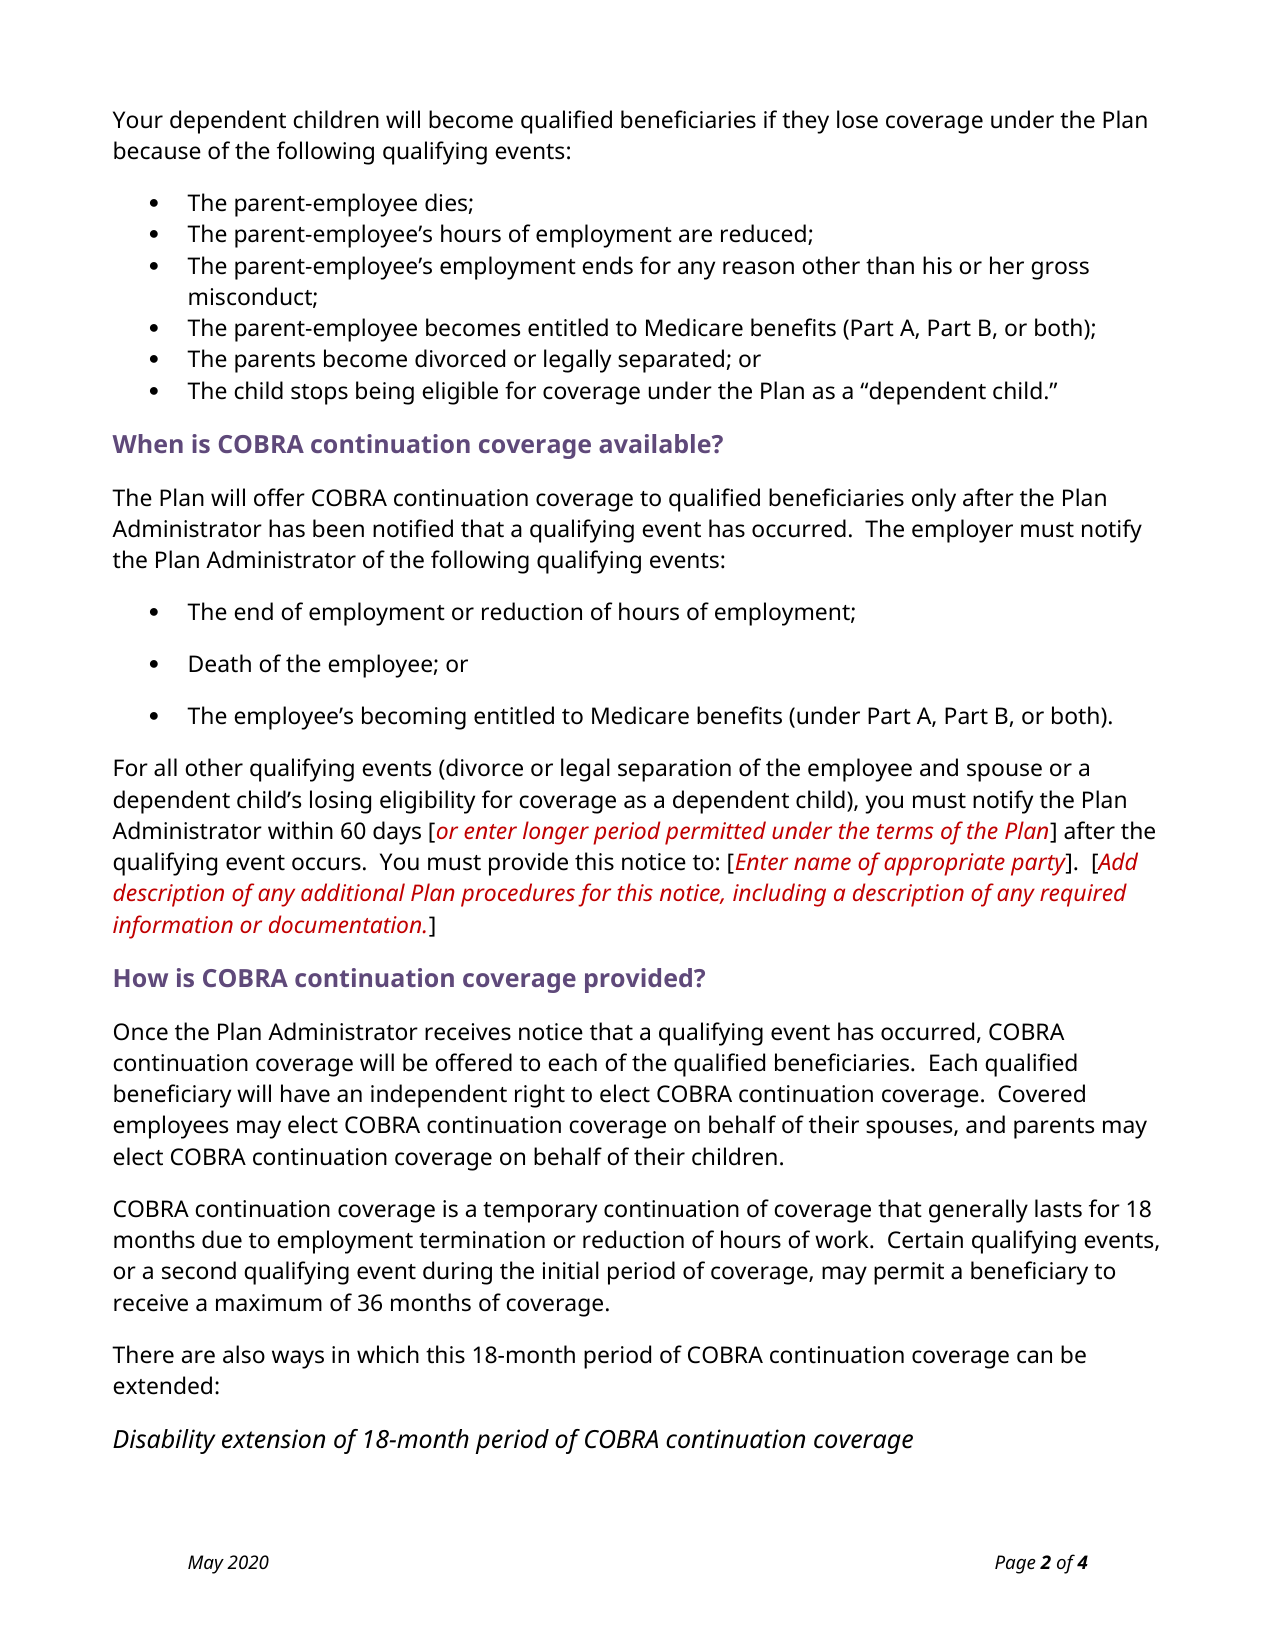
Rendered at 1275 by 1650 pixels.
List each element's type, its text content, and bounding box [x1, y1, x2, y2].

list The parent-employee dies; [150, 187, 1162, 218]
text The Plan will offer COBRA continuation coverage to qualified beneficiaries only after the Plan Administrator has been notified that a qualifying event has occurred. The employer must notify the Plan Administrator of the following qualifying events: [112, 482, 1162, 575]
list The parents become divorced or legally separated; or [150, 343, 1162, 374]
list The parent-employee’s hours of employment are reduced; [150, 218, 1162, 249]
list The end of employment or reduction of hours of employment; [150, 596, 1162, 627]
subtitle Disability extension of 18-month period of COBRA continuation coverage [112, 1422, 1162, 1456]
text There are also ways in which this 18-month period of COBRA continuation coverage can be extended: [112, 1338, 1162, 1401]
list The child stops being eligible for coverage under the Plan as a “dependent child.” [150, 374, 1162, 406]
list The parent-employee becomes entitled to Medicare benefits (Part A, Part B, or both); [150, 312, 1162, 343]
list The parent-employee’s employment ends for any reason other than his or her gross misconduct; [150, 249, 1162, 312]
text For all other qualifying events (divorce or legal separation of the employee and spouse or a dependent child’s losing eligibility for coverage as a dependent child), you must notify the Plan Administrator within 60 days [or enter longer period permitted under the terms of the Plan] after the qualifying event occurs. You must provide this notice to: [Enter name of appropriate party]. [Add description of any additional Plan procedures for this notice, including a description of any required information or documentation.] [112, 752, 1162, 940]
text Your dependent children will become qualified beneficiaries if they lose coverage under the Plan because of the following qualifying events: [112, 104, 1162, 166]
list The employee’s becoming entitled to Medicare benefits (under Part A, Part B, or both). [150, 700, 1162, 732]
list Death of the employee; or [150, 648, 1162, 679]
subtitle When is COBRA continuation coverage available? [112, 427, 1162, 461]
text Once the Plan Administrator receives notice that a qualifying event has occurred, COBRA continuation coverage will be offered to each of the qualified beneficiaries. Each qualified beneficiary will have an independent right to elect COBRA continuation coverage. Covered employees may elect COBRA continuation coverage on behalf of their spouses, and parents may elect COBRA continuation coverage on behalf of their children. [112, 1016, 1162, 1172]
subtitle How is COBRA continuation coverage provided? [112, 961, 1162, 995]
text COBRA continuation coverage is a temporary continuation of coverage that generally lasts for 18 months due to employment termination or reduction of hours of work. Certain qualifying events, or a second qualifying event during the initial period of coverage, may permit a beneficiary to receive a maximum of 36 months of coverage. [112, 1193, 1162, 1318]
